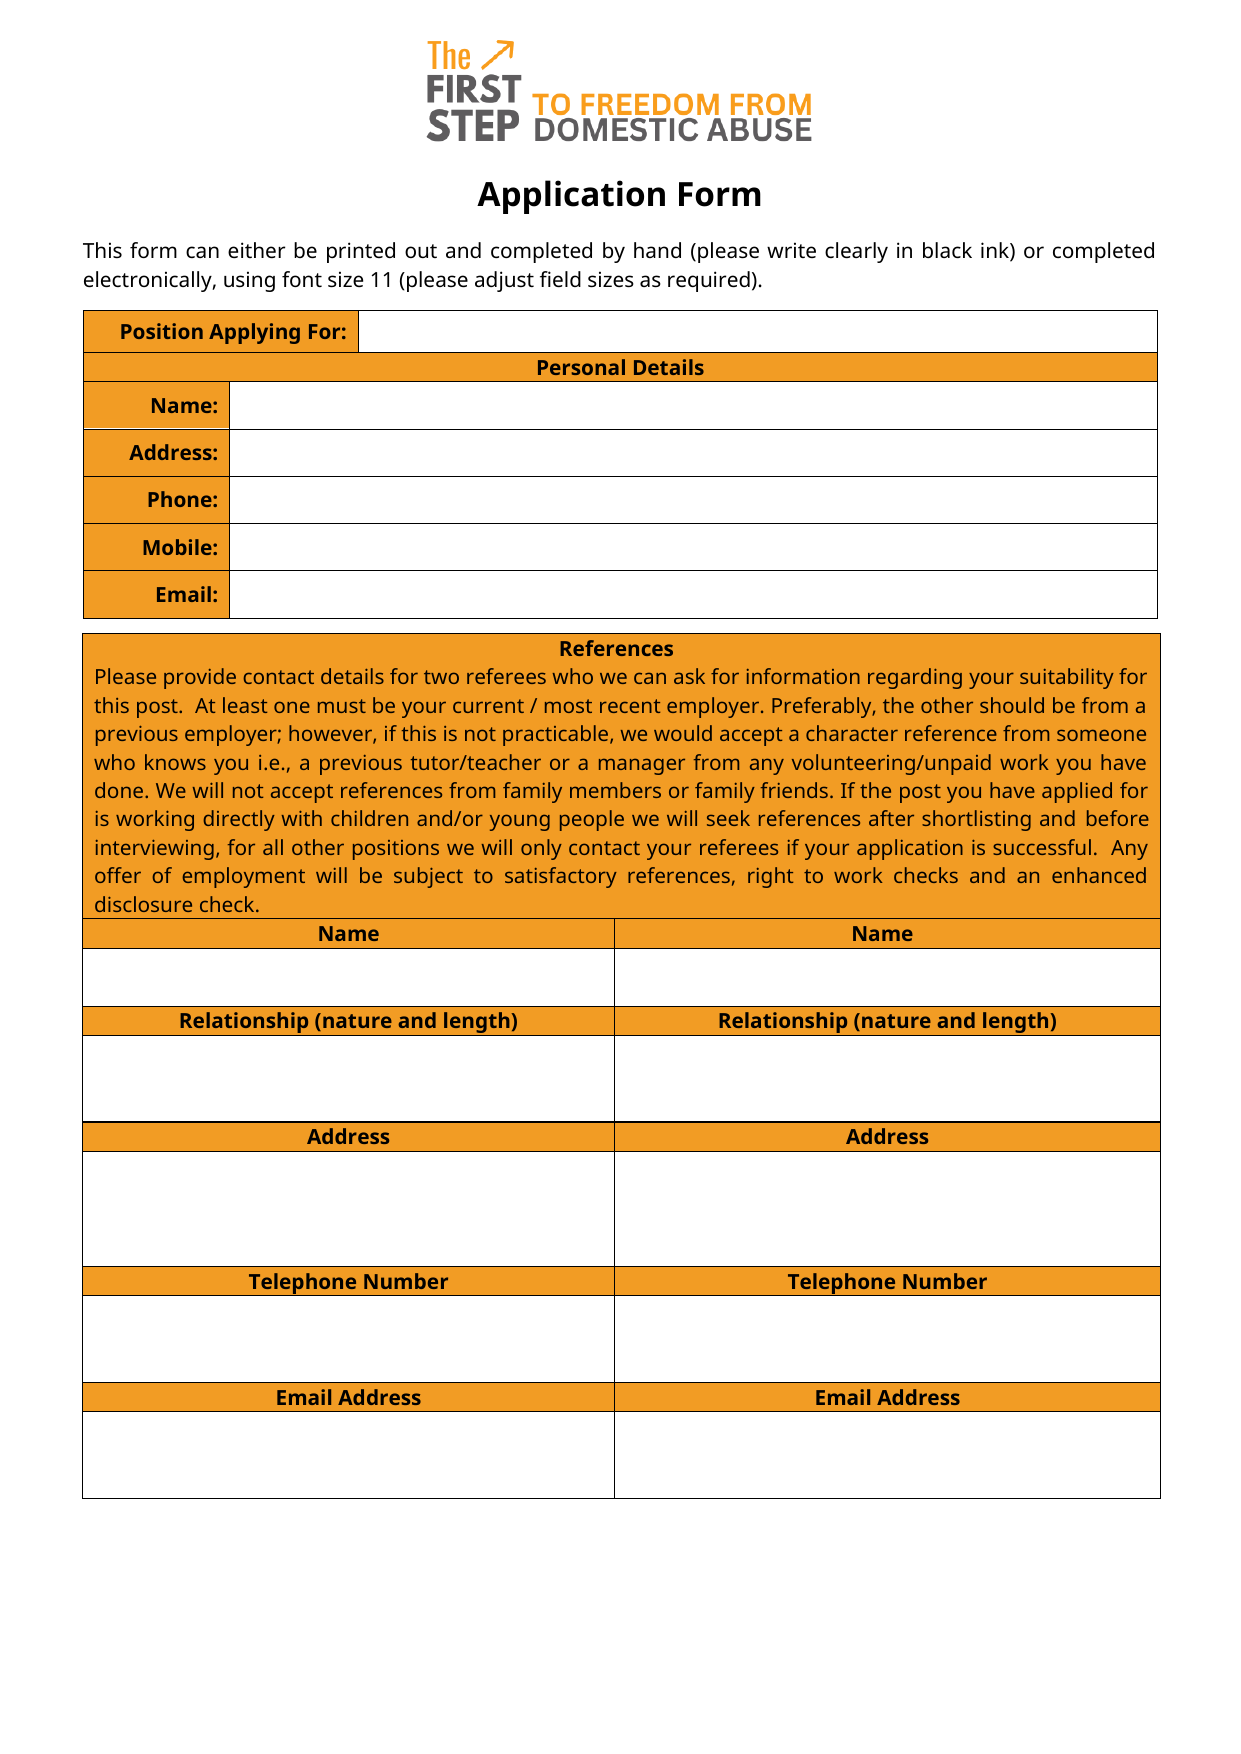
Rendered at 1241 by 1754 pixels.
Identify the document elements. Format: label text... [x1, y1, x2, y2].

table_cell Telephone Number [615, 1267, 1160, 1295]
table_cell Name: [84, 382, 229, 428]
table_cell [83, 1412, 614, 1497]
table_cell [230, 524, 1157, 570]
table_cell Address: [84, 430, 229, 476]
table_cell Relationship (nature and length) [83, 1007, 614, 1035]
table_cell Email: [84, 571, 229, 618]
table_header Position Applying For: [84, 311, 358, 352]
table_cell [83, 949, 614, 1006]
table_cell Address [615, 1123, 1160, 1151]
table_cell [615, 1412, 1160, 1497]
table_cell [615, 1036, 1160, 1121]
table_cell [230, 382, 1157, 428]
table_cell Name [83, 919, 614, 948]
table_cell Address [83, 1123, 614, 1151]
table_cell [230, 571, 1157, 618]
table_cell Relationship (nature and length) [615, 1007, 1160, 1035]
table_cell [83, 1152, 614, 1266]
table_cell Phone: [84, 477, 229, 523]
table_header [359, 311, 1157, 352]
table_cell [230, 430, 1157, 476]
table_cell Email Address [83, 1383, 614, 1411]
text Application Form [83, 171, 1157, 216]
table_cell Telephone Number [83, 1267, 614, 1295]
table_cell Personal Details [84, 353, 1157, 381]
table_cell [83, 1296, 614, 1382]
table_cell Mobile: [84, 524, 229, 570]
table_cell [615, 1296, 1160, 1382]
table_header References Please provide contact details for two referees who we can ask for information regarding your suitability for this post. At least one must be your current / most recent employer. Preferably, the other should be from a previous employer; however, if this is not practicable, we would accept a character reference from someone who knows you i.e., a previous tutor/teacher or a manager from any volunteering/unpaid work you have done. We will not accept references from family members or family friends. If the post you have applied for is working directly with children and/or young people we will seek references after shortlisting and before interviewing, for all other positions we will only contact your referees if your application is successful. Any offer of employment will be subject to satisfactory references, right to work checks and an enhanced disclosure check. [83, 634, 1160, 918]
table_cell [230, 477, 1157, 523]
text This form can either be printed out and completed by hand (please write clearly in black ink) or completed electronically, using font size 11 (please adjust field sizes as required). [83, 236, 1157, 293]
table_cell Email Address [615, 1383, 1160, 1411]
table_cell [615, 949, 1160, 1006]
picture [418, 29, 822, 154]
table_cell [615, 1152, 1160, 1266]
table_cell [83, 1036, 614, 1121]
table_cell Name [615, 919, 1160, 948]
